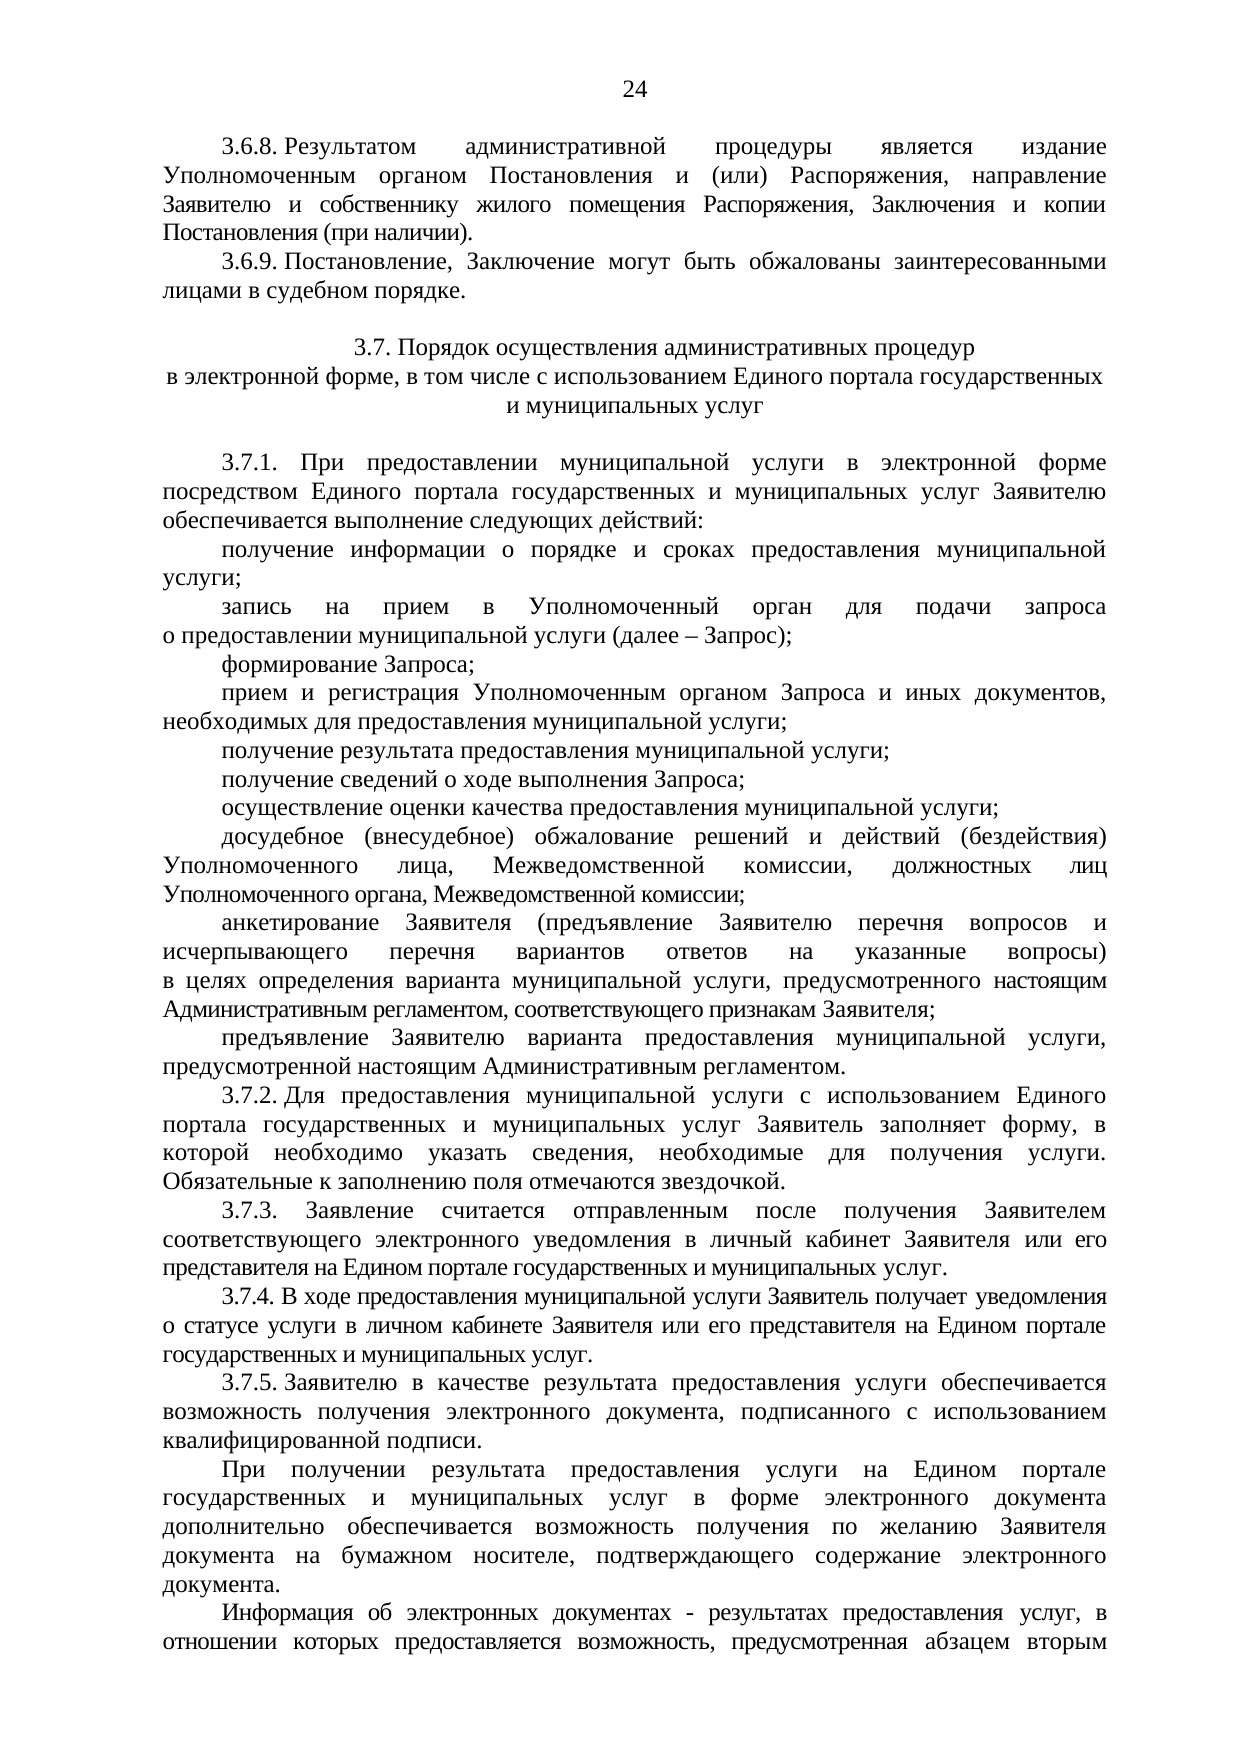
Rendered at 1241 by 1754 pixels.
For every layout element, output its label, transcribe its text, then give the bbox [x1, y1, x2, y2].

text 3.7.2. Для предоставления муниципальной услуги с использованием Единого портала государственных и муниципальных услуг Заявитель заполняет форму, в которой необходимо указать сведения, необходимые для получения услуги. Обязательные к заполнению поля отмечаются звездочкой. [162, 1080, 1107, 1195]
text запись на прием в Уполномоченный орган для подачи запроса о предоставлении муниципальной услуги (далее – Запрос); [162, 591, 1107, 649]
text 3.7.4. В ходе предоставления муниципальной услуги Заявитель получает уведомления о статусе услуги в личном кабинете Заявителя или его представителя на Едином портале государственных и муниципальных услуг. [162, 1281, 1107, 1367]
text При получении результата предоставления услуги на Едином портале государственных и муниципальных услуг в форме электронного документа дополнительно обеспечивается возможность получения по желанию Заявителя документа на бумажном носителе, подтверждающего содержание электронного документа. [162, 1454, 1107, 1597]
text 3.7.3. Заявление считается отправленным после получения Заявителем соответствующего электронного уведомления в личный кабинет Заявителя или его представителя на Едином портале государственных и муниципальных услуг. [162, 1195, 1107, 1281]
text 3.6.9. Постановление, Заключение могут быть обжалованы заинтересованными лицами в судебном порядке. [162, 246, 1107, 304]
text 3.7.1. При предоставлении муниципальной услуги в электронной форме посредством Единого портала государственных и муниципальных услуг Заявителю обеспечивается выполнение следующих действий: [162, 447, 1107, 534]
text прием и регистрация Уполномоченным органом Запроса и иных документов, необходимых для предоставления муниципальной услуги; [162, 677, 1107, 735]
text получение сведений о ходе выполнения Запроса; [162, 764, 1107, 792]
text получение информации о порядке и сроках предоставления муниципальной услуги; [162, 534, 1107, 591]
text 3.7. Порядок осуществления административных процедур в электронной форме, в том числе с использованием Единого портала государственных и муниципальных услуг [162, 332, 1107, 419]
text 3.6.8. Результатом административной процедуры является издание Уполномоченным органом Постановления и (или) Распоряжения, направление Заявителю и собственнику жилого помещения Распоряжения, Заключения и копии Постановления (при наличии). [162, 131, 1107, 246]
text осуществление оценки качества предоставления муниципальной услуги; [162, 792, 1107, 821]
text анкетирование Заявителя (предъявление Заявителю перечня вопросов и исчерпывающего перечня вариантов ответов на указанные вопросы) в целях определения варианта муниципальной услуги, предусмотренного настоящим Административным регламентом, соответствующего признакам Заявителя; [162, 907, 1107, 1022]
text предъявление Заявителю варианта предоставления муниципальной услуги, предусмотренной настоящим Административным регламентом. [162, 1022, 1107, 1080]
text 3.7.5. Заявителю в качестве результата предоставления услуги обеспечивается возможность получения электронного документа, подписанного с использованием квалифицированной подписи. [162, 1367, 1107, 1454]
text получение результата предоставления муниципальной услуги; [162, 735, 1107, 764]
text формирование Запроса; [162, 649, 1107, 677]
text досудебное (внесудебное) обжалование решений и действий (бездействия) Уполномоченного лица, Межведомственной комиссии, должностных лиц Уполномоченного органа, Межведомственной комиссии; [162, 821, 1107, 907]
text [162, 1597, 1107, 1655]
